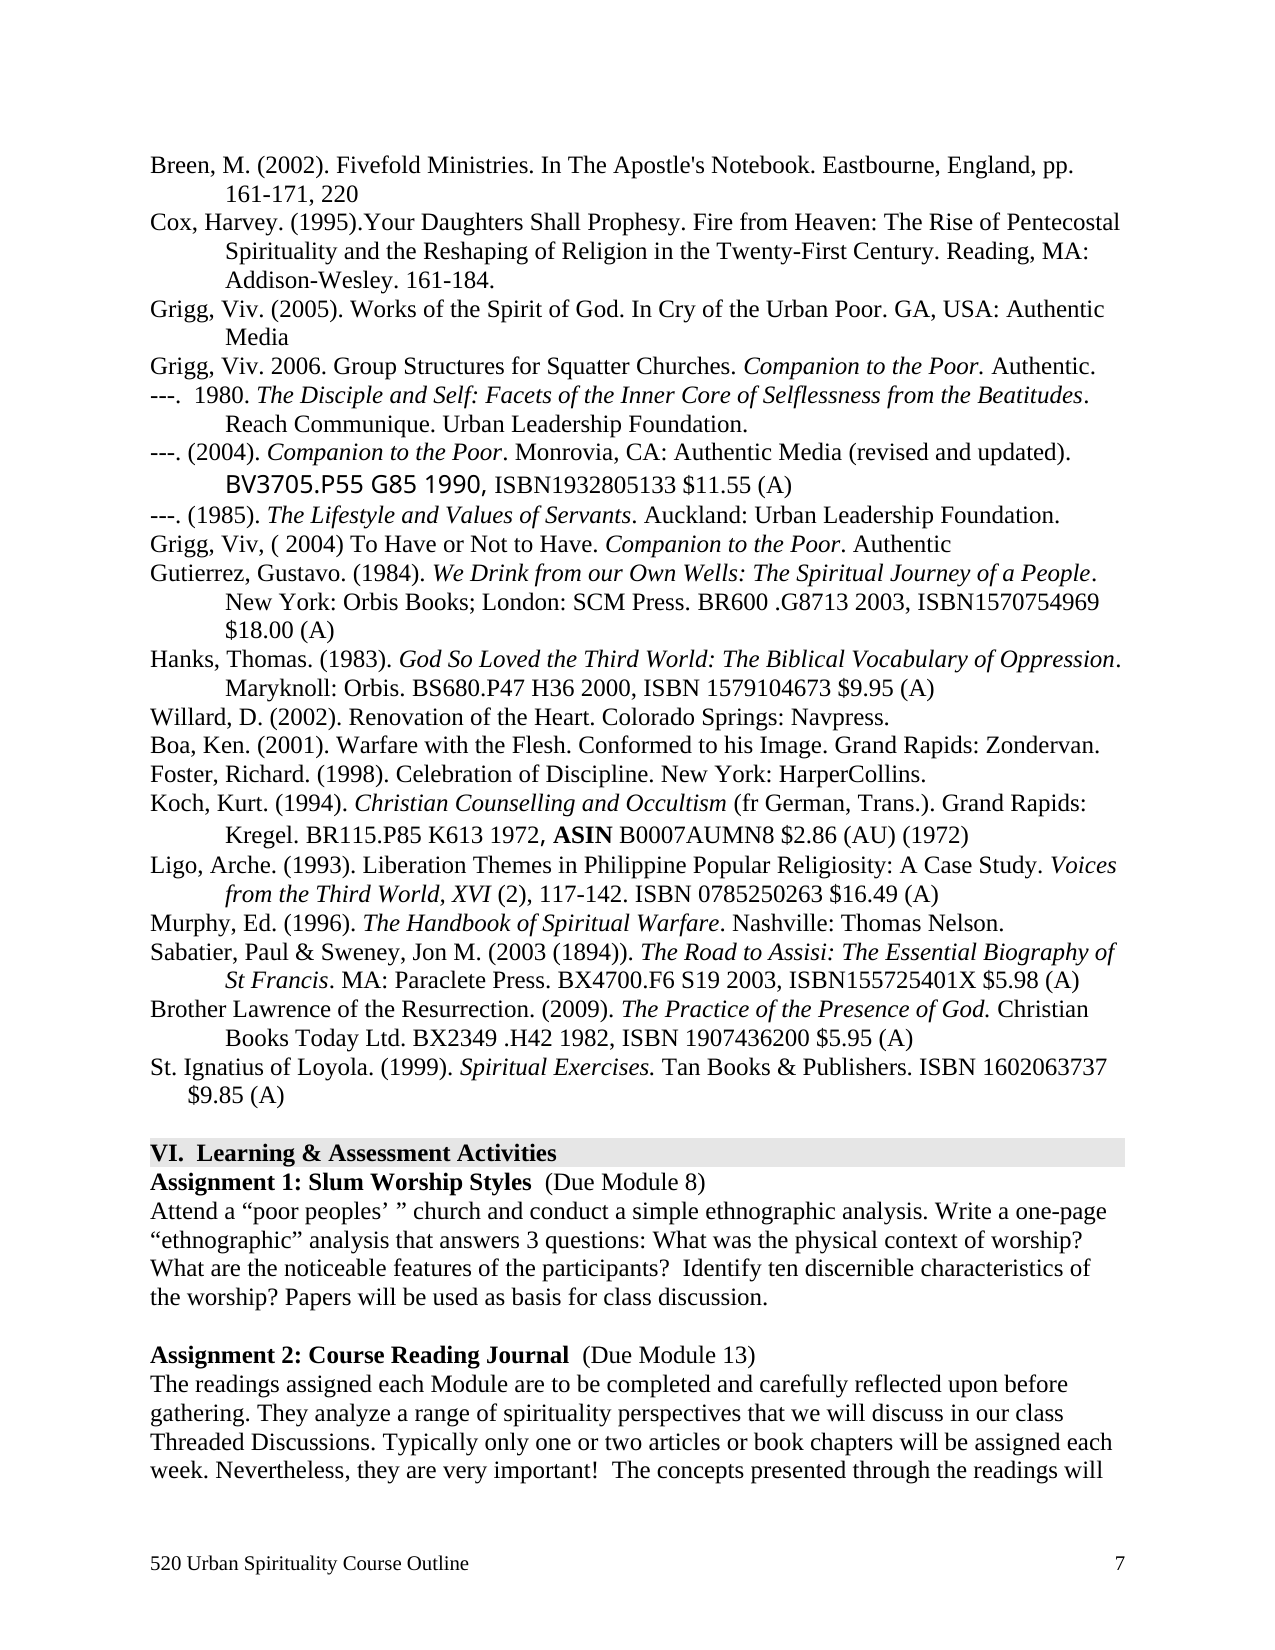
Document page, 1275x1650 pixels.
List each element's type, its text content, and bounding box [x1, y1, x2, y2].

text Foster, Richard. (1998). Celebration of Discipline. New York: HarperCollins. [150, 759, 1125, 788]
text Boa, Ken. (2001). Warfare with the Flesh. Conformed to his Image. Grand Rapids: Zondervan. [150, 730, 1125, 759]
text Grigg, Viv. 2006. Group Structures for Squatter Churches. Companion to the Poor. Authentic. [150, 351, 1125, 380]
text Attend a “poor peoples’ ” church and conduct a simple ethnographic analysis. Write a one-page “ethnographic” analysis that answers 3 questions: What was the physical context of worship? What are the noticeable features of the participants? Identify ten discernible characteristics of the worship? Papers will be used as basis for class discussion. [150, 1196, 1125, 1311]
text Grigg, Viv. (2005). Works of the Spirit of God. In Cry of the Urban Poor. GA, USA: Authentic Media [150, 294, 1125, 351]
text Assignment 2: Course Reading Journal (Due Module 13) [150, 1340, 1125, 1369]
text Willard, D. (2002). Renovation of the Heart. Colorado Springs: Navpress. [150, 702, 1125, 730]
text Murphy, Ed. (1996). The Handbook of Spiritual Warfare. Nashville: Thomas Nelson. [150, 908, 1125, 937]
text Cox, Harvey. (1995).Your Daughters Shall Prophesy. Fire from Heaven: The Rise of Pentecostal Spirituality and the Reshaping of Religion in the Twenty-First Century. Reading, MA: Addison-Wesley. 161-184. [150, 207, 1125, 294]
text Brother Lawrence of the Resurrection. (2009). The Practice of the Presence of God. Christian Books Today Ltd. BX2349 .H42 1982, ISBN 1907436200 $5.95 (A) [150, 994, 1125, 1052]
text Breen, M. (2002). Fivefold Ministries. In The Apostle's Notebook. Eastbourne, England, pp. 161-171, 220 [150, 150, 1125, 207]
text Assignment 1: Slum Worship Styles (Due Module 8) [150, 1167, 1125, 1196]
text ---. 1980. The Disciple and Self: Facets of the Inner Core of Selflessness from the Beatitudes. Reach Communique. Urban Leadership Foundation. [150, 380, 1125, 437]
text Hanks, Thomas. (1983). God So Loved the Third World: The Biblical Vocabulary of Oppression. Maryknoll: Orbis. BS680.P47 H36 2000, ISBN 1579104673 $9.95 (A) [150, 644, 1125, 702]
text Gutierrez, Gustavo. (1984). We Drink from our Own Wells: The Spiritual Journey of a People. New York: Orbis Books; London: SCM Press. BR600 .G8713 2003, ISBN1570754969 $18.00 (A) [150, 558, 1125, 644]
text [150, 1369, 1125, 1484]
text VI. Learning & Assessment Activities [150, 1138, 1125, 1167]
text Sabatier, Paul & Sweney, Jon M. (2003 (1894)). The Road to Assisi: The Essential Biography of St Francis. MA: Paraclete Press. BX4700.F6 S19 2003, ISBN155725401X $5.98 (A) [150, 937, 1125, 994]
text ---. (2004). Companion to the Poor. Monrovia, CA: Authentic Media (revised and updated). BV3705.P55 G85 1990, ISBN1932805133 $11.55 (A) [150, 437, 1125, 500]
text St. Ignatius of Loyola. (1999). Spiritual Exercises. Tan Books & Publishers. ISBN 1602063737 $9.85 (A) [150, 1052, 1125, 1109]
text Grigg, Viv, ( 2004) To Have or Not to Have. Companion to the Poor. Authentic [150, 529, 1125, 558]
text ---. (1985). The Lifestyle and Values of Servants. Auckland: Urban Leadership Foundation. [150, 500, 1125, 529]
text Ligo, Arche. (1993). Liberation Themes in Philippine Popular Religiosity: A Case Study. Voices from the Third World, XVI (2), 117-142. ISBN 0785250263 $16.49 (A) [150, 851, 1125, 908]
text Koch, Kurt. (1994). Christian Counselling and Occultism (fr German, Trans.). Grand Rapids: Kregel. BR115.P85 K613 1972, ASIN B0007AUMN8 $2.86 (AU) (1972) [150, 788, 1125, 851]
